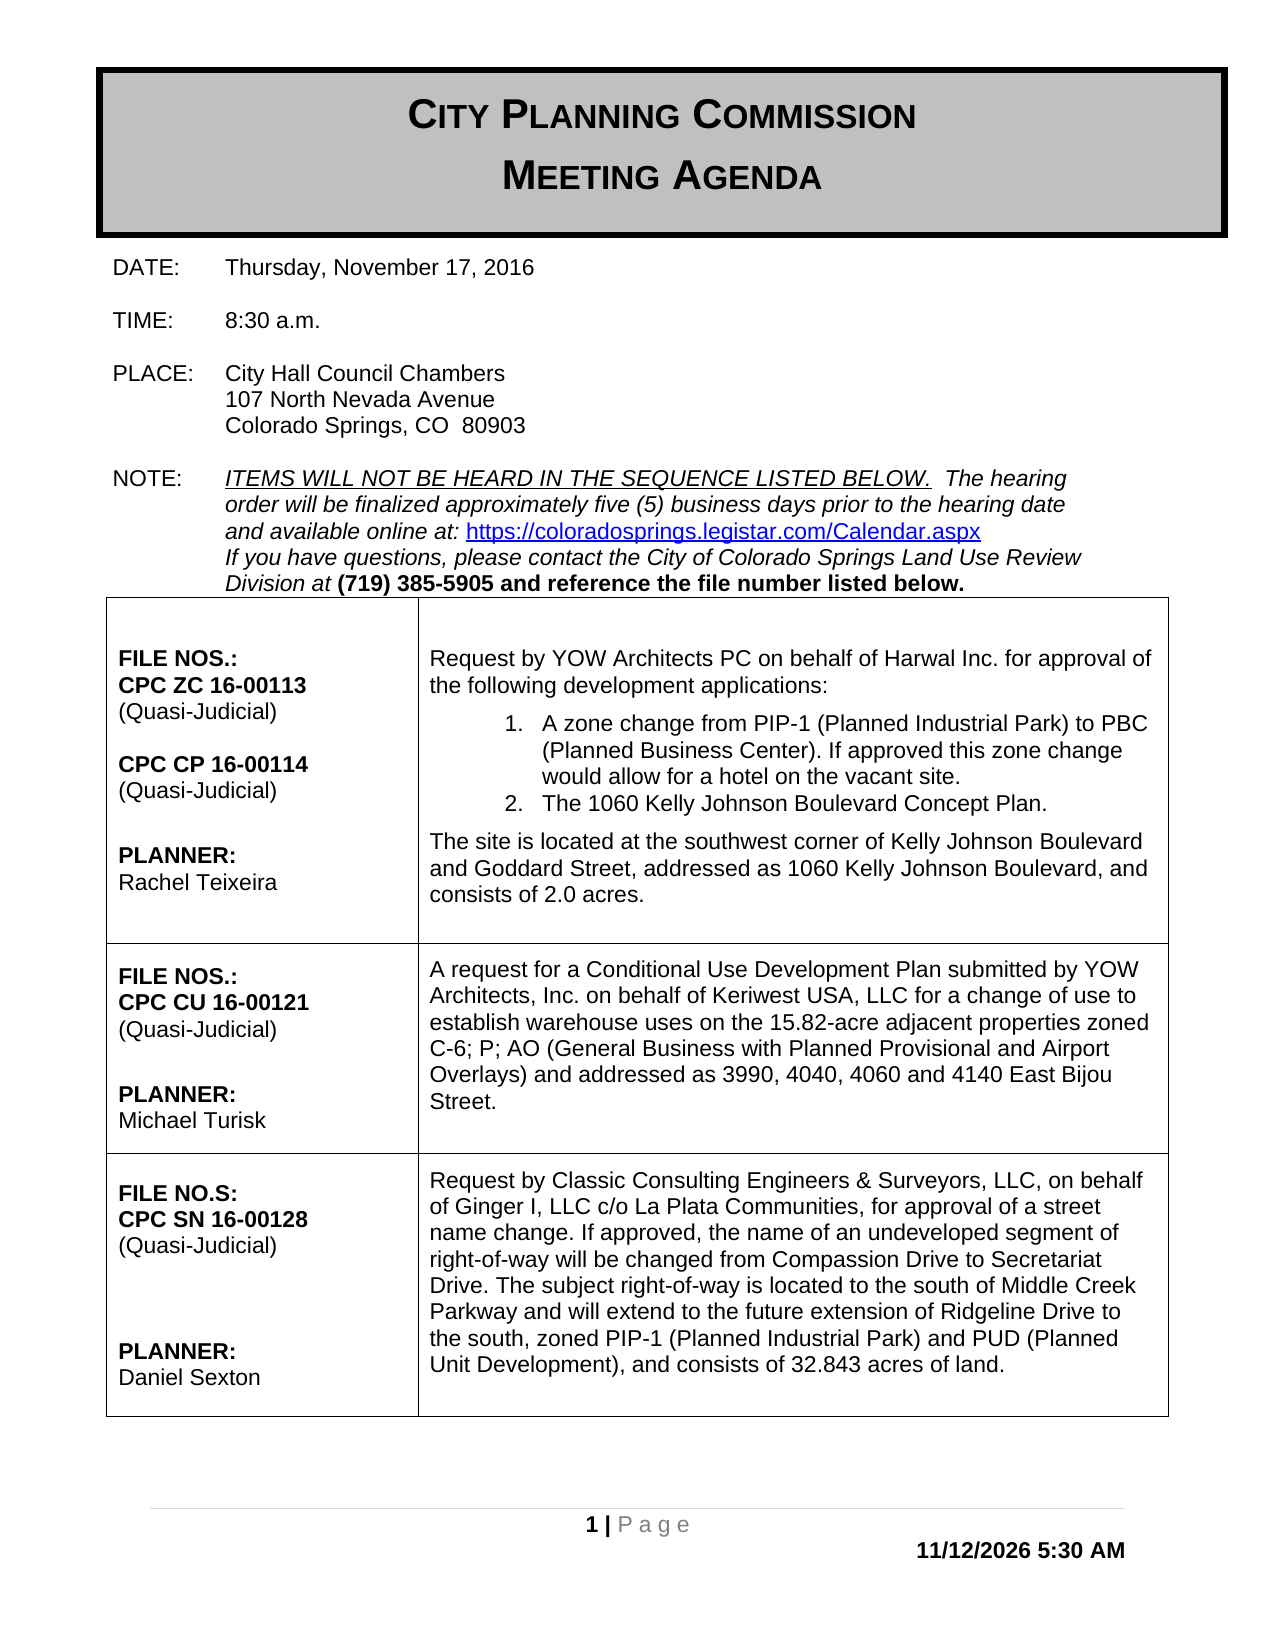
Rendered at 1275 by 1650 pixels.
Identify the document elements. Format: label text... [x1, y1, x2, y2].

text Colorado Springs, CO 80903 [150, 412, 1125, 438]
text TIME: 8:30 a.m. [112, 307, 1125, 333]
table_cell FILE NO.S: CPC SN 16-00128 (Quasi-Judicial) PLANNER: Daniel Sexton [107, 1154, 418, 1416]
text If you have questions, please contact the City of Colorado Springs Land Use Review Division at (719) 385-5905 and reference the file number listed below. [225, 544, 1125, 597]
table_header Request by YOW Architects PC on behalf of Harwal Inc. for approval of the following development applications: A zone change from PIP-1 (Planned Industrial Park) to PBC (Planned Business Center). If approved this zone change would allow for a hotel on the vacant site. The 1060 Kelly Johnson Boulevard Concept Plan. The site is located at the southwest corner of Kelly Johnson Boulevard and Goddard Street, addressed as 1060 Kelly Johnson Boulevard, and consists of 2.0 acres. [419, 598, 1168, 942]
text DATE: Thursday, November 17, 2016 [112, 254, 1125, 280]
text PLACE: City Hall Council Chambers [112, 359, 1125, 386]
text NOTE: ITEMS WILL NOT BE HEARD IN THE SEQUENCE LISTED BELOW. The hearing order will be finalized approximately five (5) business days prior to the hearing date and available online at: https://coloradosprings.legistar.com/Calendar.aspx [112, 465, 1106, 544]
table_cell Request by Classic Consulting Engineers & Surveyors, LLC, on behalf of Ginger I, LLC c/o La Plata Communities, for approval of a street name change. If approved, the name of an undeveloped segment of right-of-way will be changed from Compassion Drive to Secretariat Drive. The subject right-of-way is located to the south of Middle Creek Parkway and will extend to the future extension of Ridgeline Drive to the south, zoned PIP-1 (Planned Industrial Park) and PUD (Planned Unit Development), and consists of 32.843 acres of land. [419, 1154, 1168, 1416]
table_header FILE NOS.: CPC ZC 16-00113 (Quasi-Judicial) CPC CP 16-00114 (Quasi-Judicial) PLANNER: Rachel Teixeira [107, 598, 418, 942]
text 107 North Nevada Avenue [150, 386, 1125, 412]
table_cell FILE NOS.: CPC CU 16-00121 (Quasi-Judicial) PLANNER: Michael Turisk [107, 944, 418, 1153]
table_cell A request for a Conditional Use Development Plan submitted by YOW Architects, Inc. on behalf of Keriwest USA, LLC for a change of use to establish warehouse uses on the 15.82-acre adjacent properties zoned C-6; P; AO (General Business with Planned Provisional and Airport Overlays) and addressed as 3990, 4040, 4060 and 4140 East Bijou Street. [419, 944, 1168, 1153]
